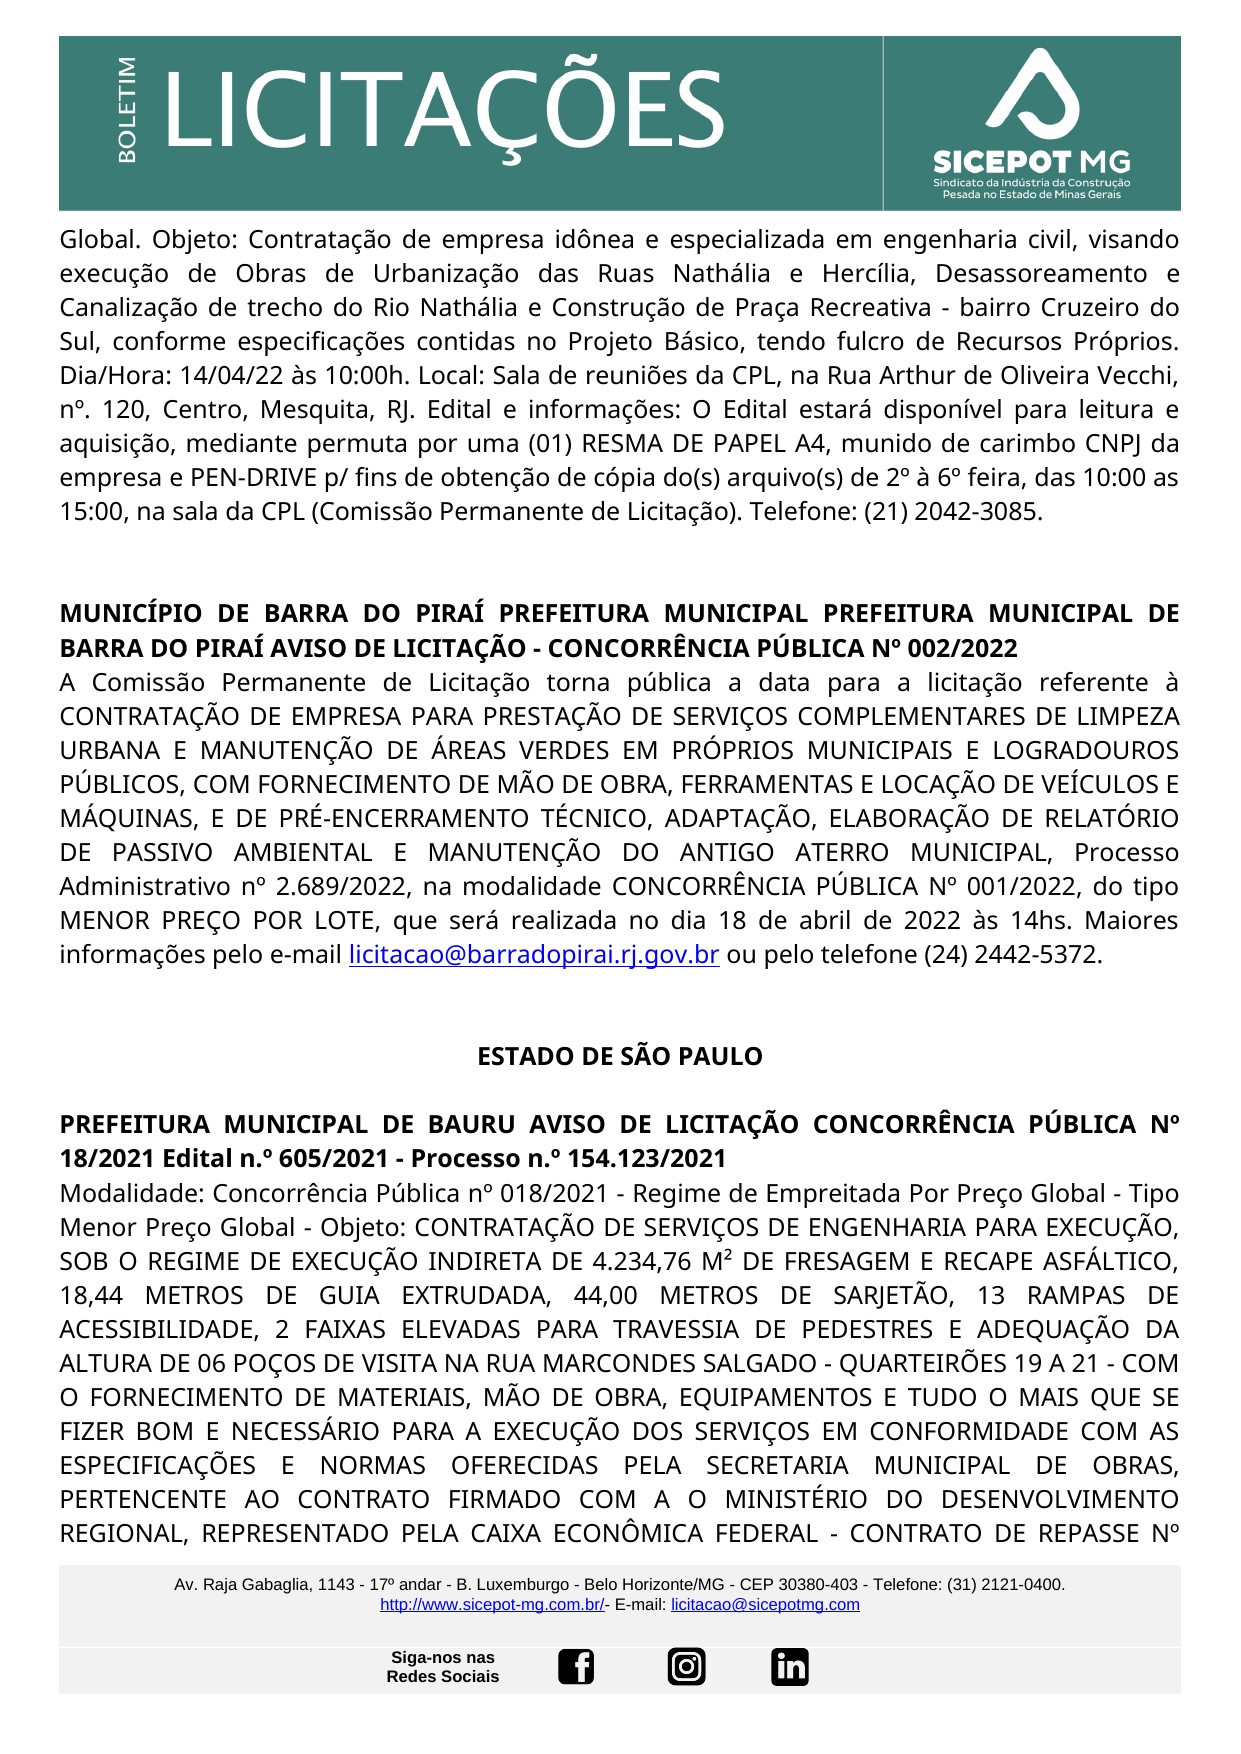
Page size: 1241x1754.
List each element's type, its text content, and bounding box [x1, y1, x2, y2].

picture [667, 1647, 706, 1686]
text MUNICÍPIO DE BARRA DO PIRAÍ PREFEITURA MUNICIPAL PREFEITURA MUNICIPAL DE BARRA DO PIRAÍ AVISO DE LICITAÇÃO - CONCORRÊNCIA PÚBLICA Nº 002/2022 [59, 596, 1181, 664]
text PREFEITURA MUNICIPAL DE BAURU AVISO DE LICITAÇÃO CONCORRÊNCIA PÚBLICA Nº 18/2021 Edital n.º 605/2021 - Processo n.º 154.123/2021 [59, 1107, 1181, 1175]
picture [59, 36, 1181, 211]
picture [771, 1648, 809, 1686]
text A Comissão Permanente de Licitação torna pública a data para a licitação referente à CONTRATAÇÃO DE EMPRESA PARA PRESTAÇÃO DE SERVIÇOS COMPLEMENTARES DE LIMPEZA URBANA E MANUTENÇÃO DE ÁREAS VERDES EM PRÓPRIOS MUNICIPAIS E LOGRADOUROS PÚBLICOS, COM FORNECIMENTO DE MÃO DE OBRA, FERRAMENTAS E LOCAÇÃO DE VEÍCULOS E MÁQUINAS, E DE PRÉ-ENCERRAMENTO TÉCNICO, ADAPTAÇÃO, ELABORAÇÃO DE RELATÓRIO DE PASSIVO AMBIENTAL E MANUTENÇÃO DO ANTIGO ATERRO MUNICIPAL, Processo Administrativo nº 2.689/2022, na modalidade CONCORRÊNCIA PÚBLICA Nº 001/2022, do tipo MENOR PREÇO POR LOTE, que será realizada no dia 18 de abril de 2022 às 14hs. Maiores informações pelo e-mail licitacao@barradopirai.rj.gov.br ou pelo telefone (24) 2442-5372. [59, 664, 1181, 971]
picture [557, 1648, 594, 1685]
text ESTADO DE SÃO PAULO [59, 1039, 1181, 1073]
